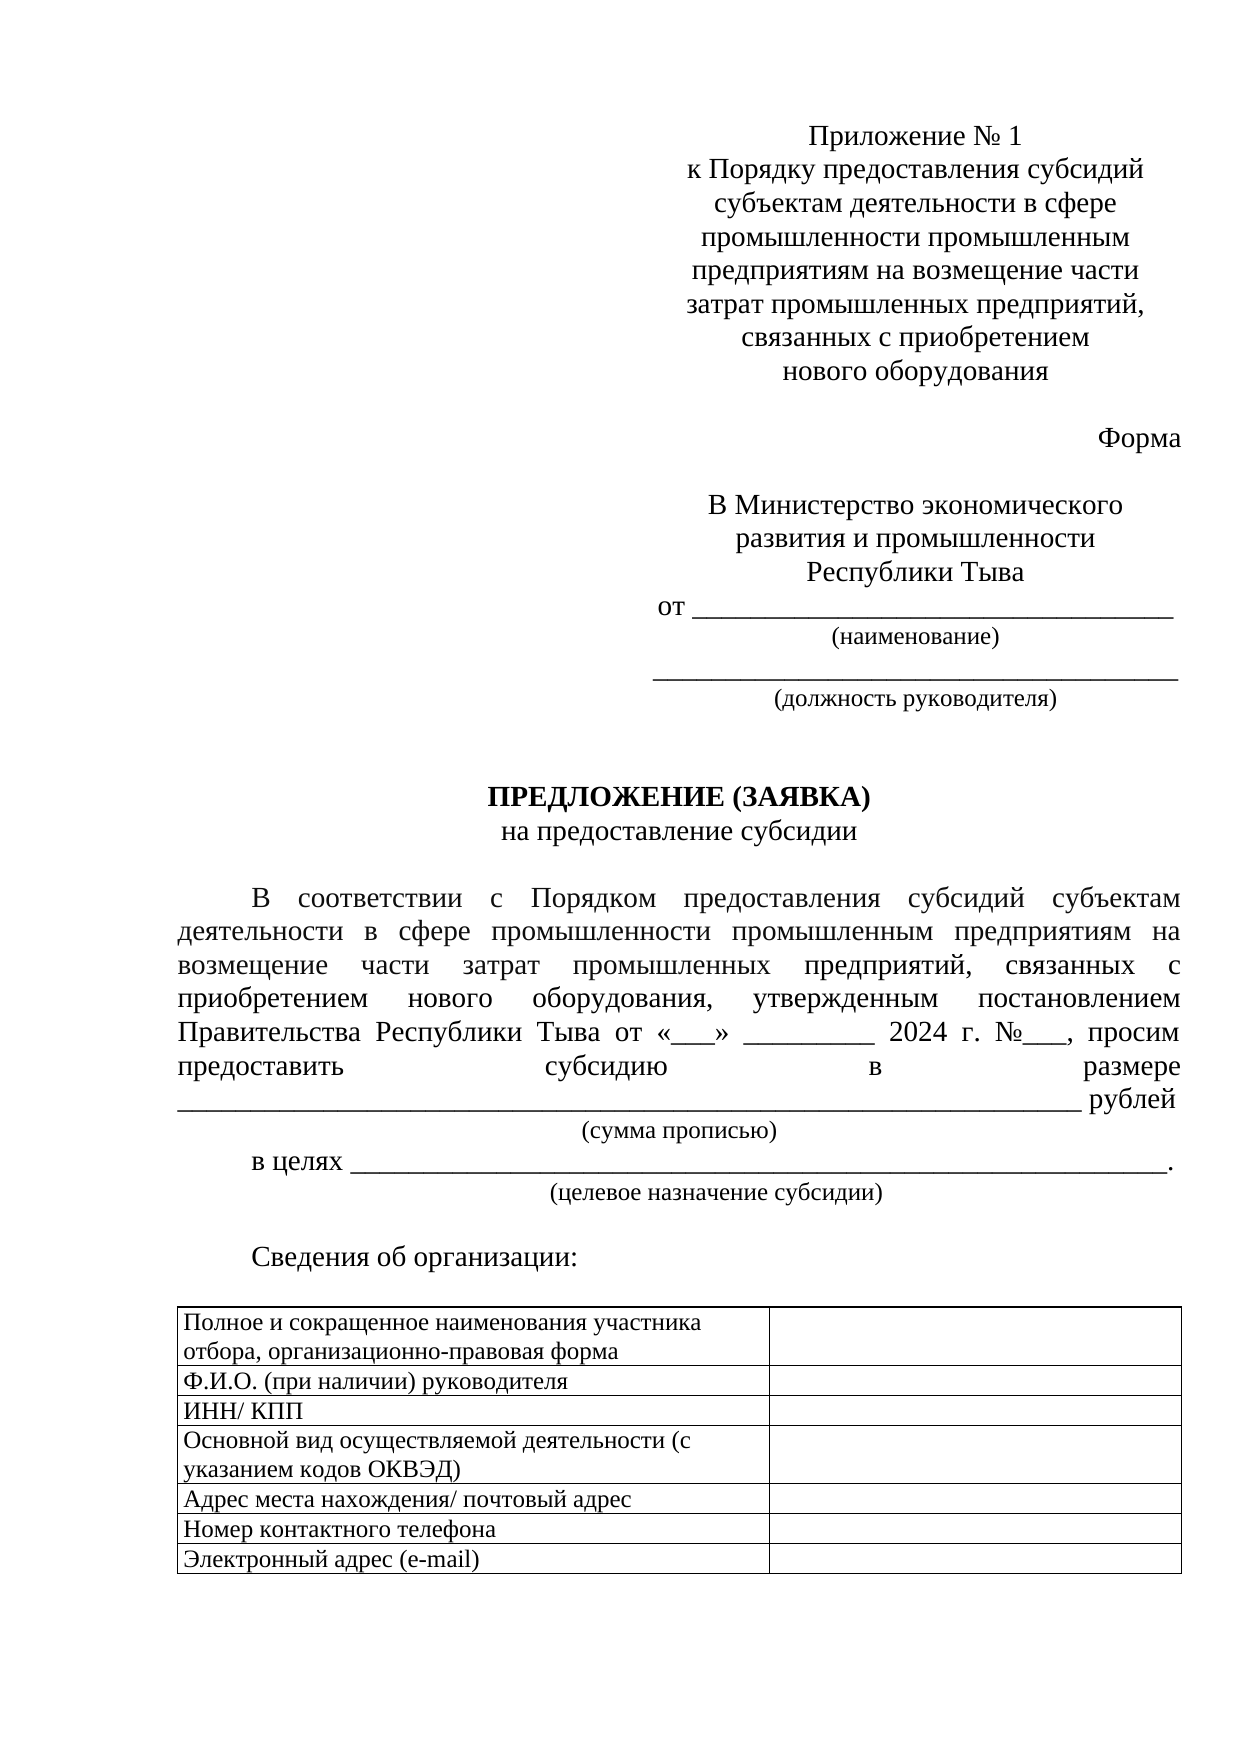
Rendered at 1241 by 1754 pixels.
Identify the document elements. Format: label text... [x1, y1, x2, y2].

text связанных с приобретением [650, 319, 1181, 353]
text ____________________________________ [650, 650, 1181, 683]
text нового оборудования [650, 353, 1181, 386]
text (должность руководителя) [650, 683, 1181, 712]
table_header [770, 1308, 1181, 1365]
table_cell [770, 1484, 1181, 1513]
text от _________________________________ [650, 588, 1181, 621]
text в целях ________________________________________________________. [177, 1143, 1181, 1177]
table_cell Номер контактного телефона [178, 1514, 769, 1543]
text субъектам деятельности в сфере [650, 185, 1181, 219]
text (наименование) [650, 621, 1181, 650]
text (сумма прописью) [177, 1115, 1181, 1143]
table_cell Электронный адрес (e-mail) [178, 1544, 769, 1572]
table_cell Ф.И.О. (при наличии) руководителя [178, 1366, 769, 1395]
table_cell [770, 1544, 1181, 1572]
text В Министерство экономического [650, 487, 1181, 521]
table_cell [770, 1396, 1181, 1424]
table_cell Основной вид осуществляемой деятельности (с указанием кодов ОКВЭД) [178, 1426, 769, 1483]
table_header Полное и сокращенное наименования участника отбора, организационно-правовая форма [178, 1308, 769, 1365]
text (целевое назначение субсидии) [177, 1177, 1181, 1206]
text Приложение № 1 [650, 118, 1181, 152]
text Форма [650, 420, 1181, 453]
text В соответствии с Порядком предоставления субсидий субъектам деятельности в сфере промышленности промышленным предприятиям на возмещение части затрат промышленных предприятий, связанных с приобретением нового оборудования, утвержденным постановлением Правительства Республики Тыва от «___» _________ 2024 г. №___, просим предоставить субсидию в размере ______________________________________________________________ рублей [177, 880, 1181, 1115]
text Республики Тыва [650, 554, 1181, 588]
text к Порядку предоставления субсидий [650, 152, 1181, 185]
text предприятиям на возмещение части [650, 252, 1181, 286]
text затрат промышленных предприятий, [650, 286, 1181, 319]
text на предоставление субсидии [177, 813, 1181, 846]
text промышленности промышленным [650, 219, 1181, 252]
table_cell [770, 1366, 1181, 1395]
table_cell [770, 1426, 1181, 1483]
text Сведения об организации: [177, 1239, 1181, 1273]
table_cell Адрес места нахождения/ почтовый адрес [178, 1484, 769, 1513]
text ПРЕДЛОЖЕНИЕ (ЗАЯВКА) [177, 779, 1181, 813]
text развития и промышленности [650, 521, 1181, 554]
table_cell [770, 1514, 1181, 1543]
table_cell ИНН/ КПП [178, 1396, 769, 1424]
